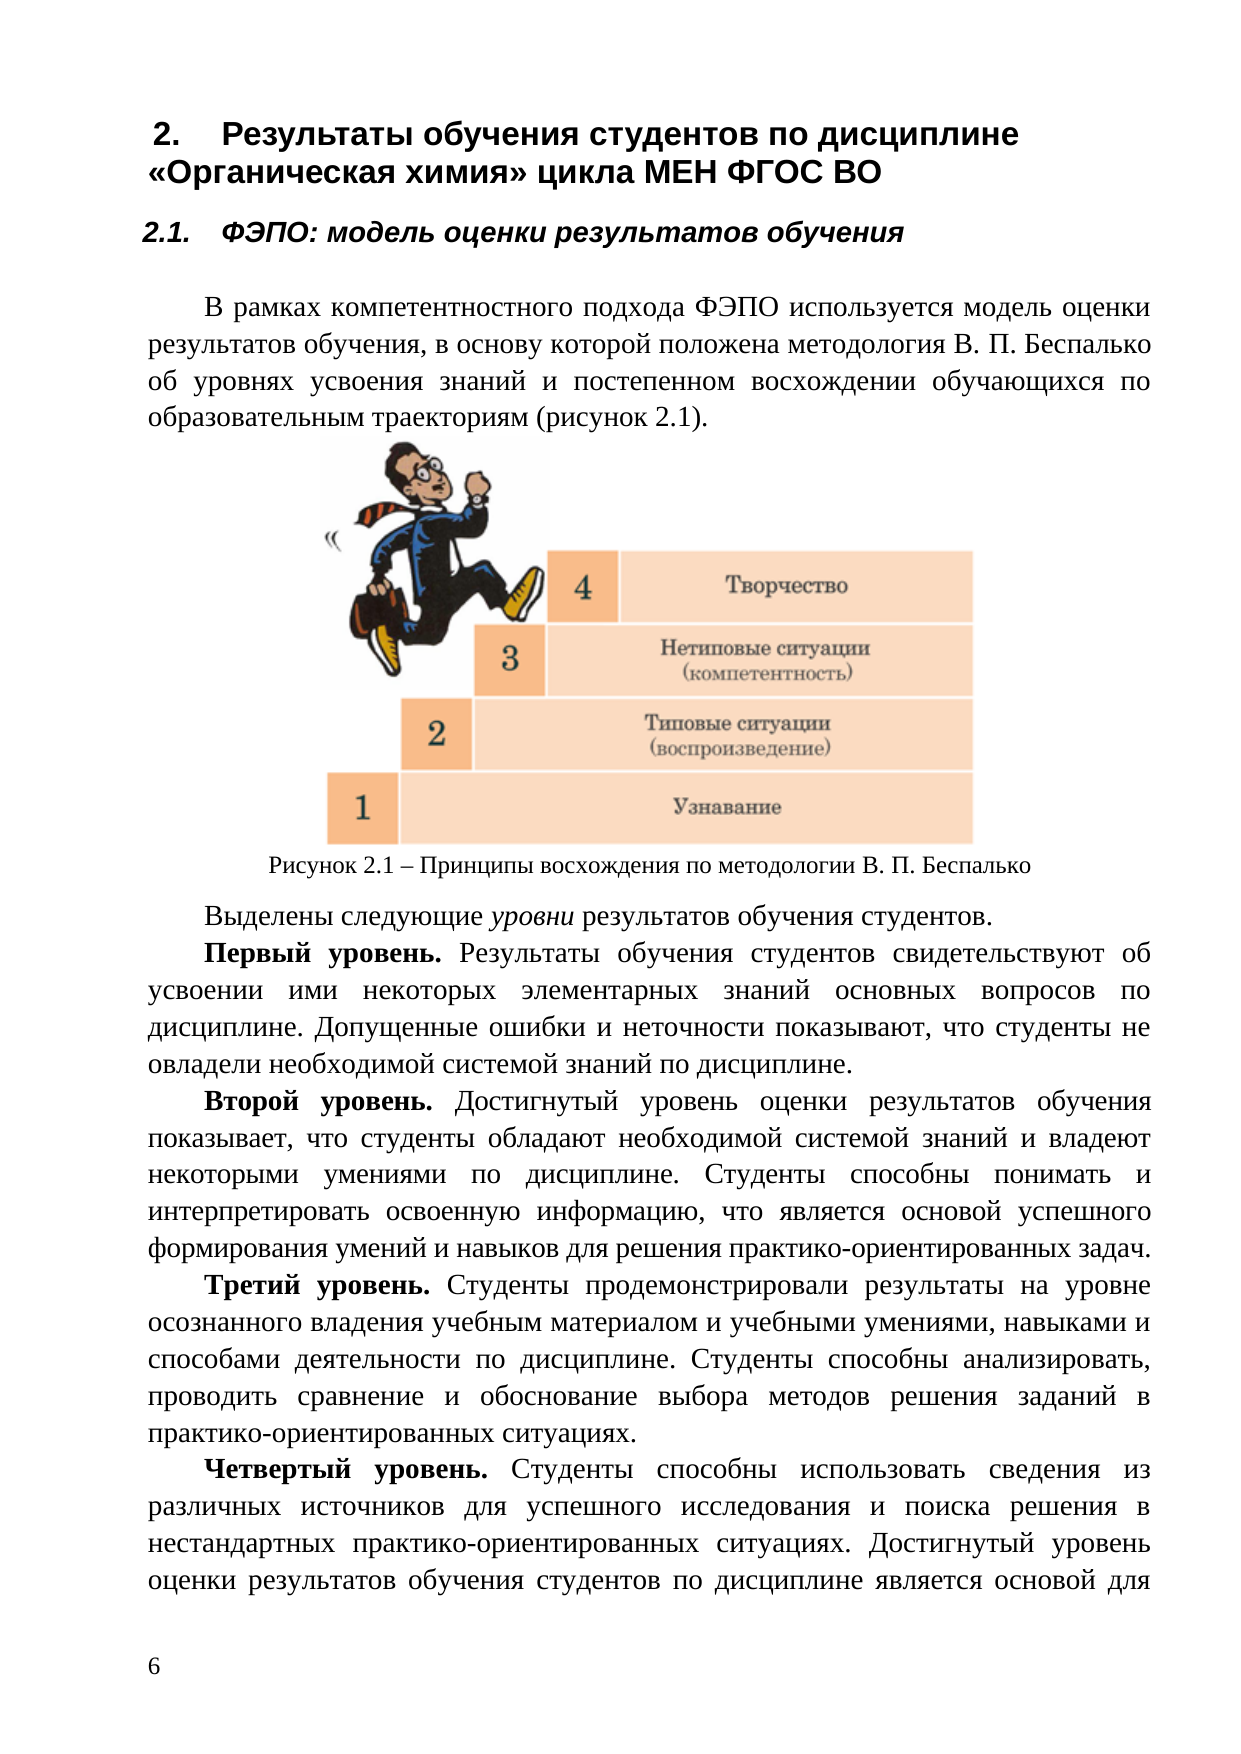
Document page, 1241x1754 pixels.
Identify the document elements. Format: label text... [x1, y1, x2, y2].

text Третий уровень. Студенты продемонстрировали результаты на уровне осознанного владения учебным материалом и учебными умениями, навыками и способами деятельности по дисциплине. Студенты способны анализировать, проводить сравнение и обоснование выбора методов решения заданий в практико-ориентированных ситуациях. [148, 1267, 1152, 1448]
text Выделены следующие уровни результатов обучения студентов. [148, 898, 1152, 932]
text Первый уровень. Результаты обучения студентов свидетельствуют об усвоении ими некоторых элементарных знаний основных вопросов по дисциплине. Допущенные ошибки и неточности показывают, что студенты не овладели необходимой системой знаний по дисциплине. [148, 935, 1152, 1079]
text В рамках компетентностного подхода ФЭПО используется модель оценки результатов обучения, в основу которой положена методология В. П. Беспалько об уровнях усвоения знаний и постепенном восхождении обучающихся по образовательным траекториям (рисунок 2.1). [148, 289, 1152, 433]
subtitle ФЭПО: модель оценки результатов обучения [148, 216, 1152, 249]
text Второй уровень. Достигнутый уровень оценки результатов обучения показывает, что студенты обладают необходимой системой знаний и владеют некоторыми умениями по дисциплине. Студенты способны понимать и интерпретировать освоенную информацию, что является основой успешного формирования умений и навыков для решения практико-ориентированных задач. [148, 1083, 1152, 1264]
picture [320, 436, 979, 851]
subtitle Результаты обучения студентов по дисциплине «Органическая химия» цикла МЕН ФГОС ВО [148, 114, 1152, 191]
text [148, 1452, 1152, 1596]
